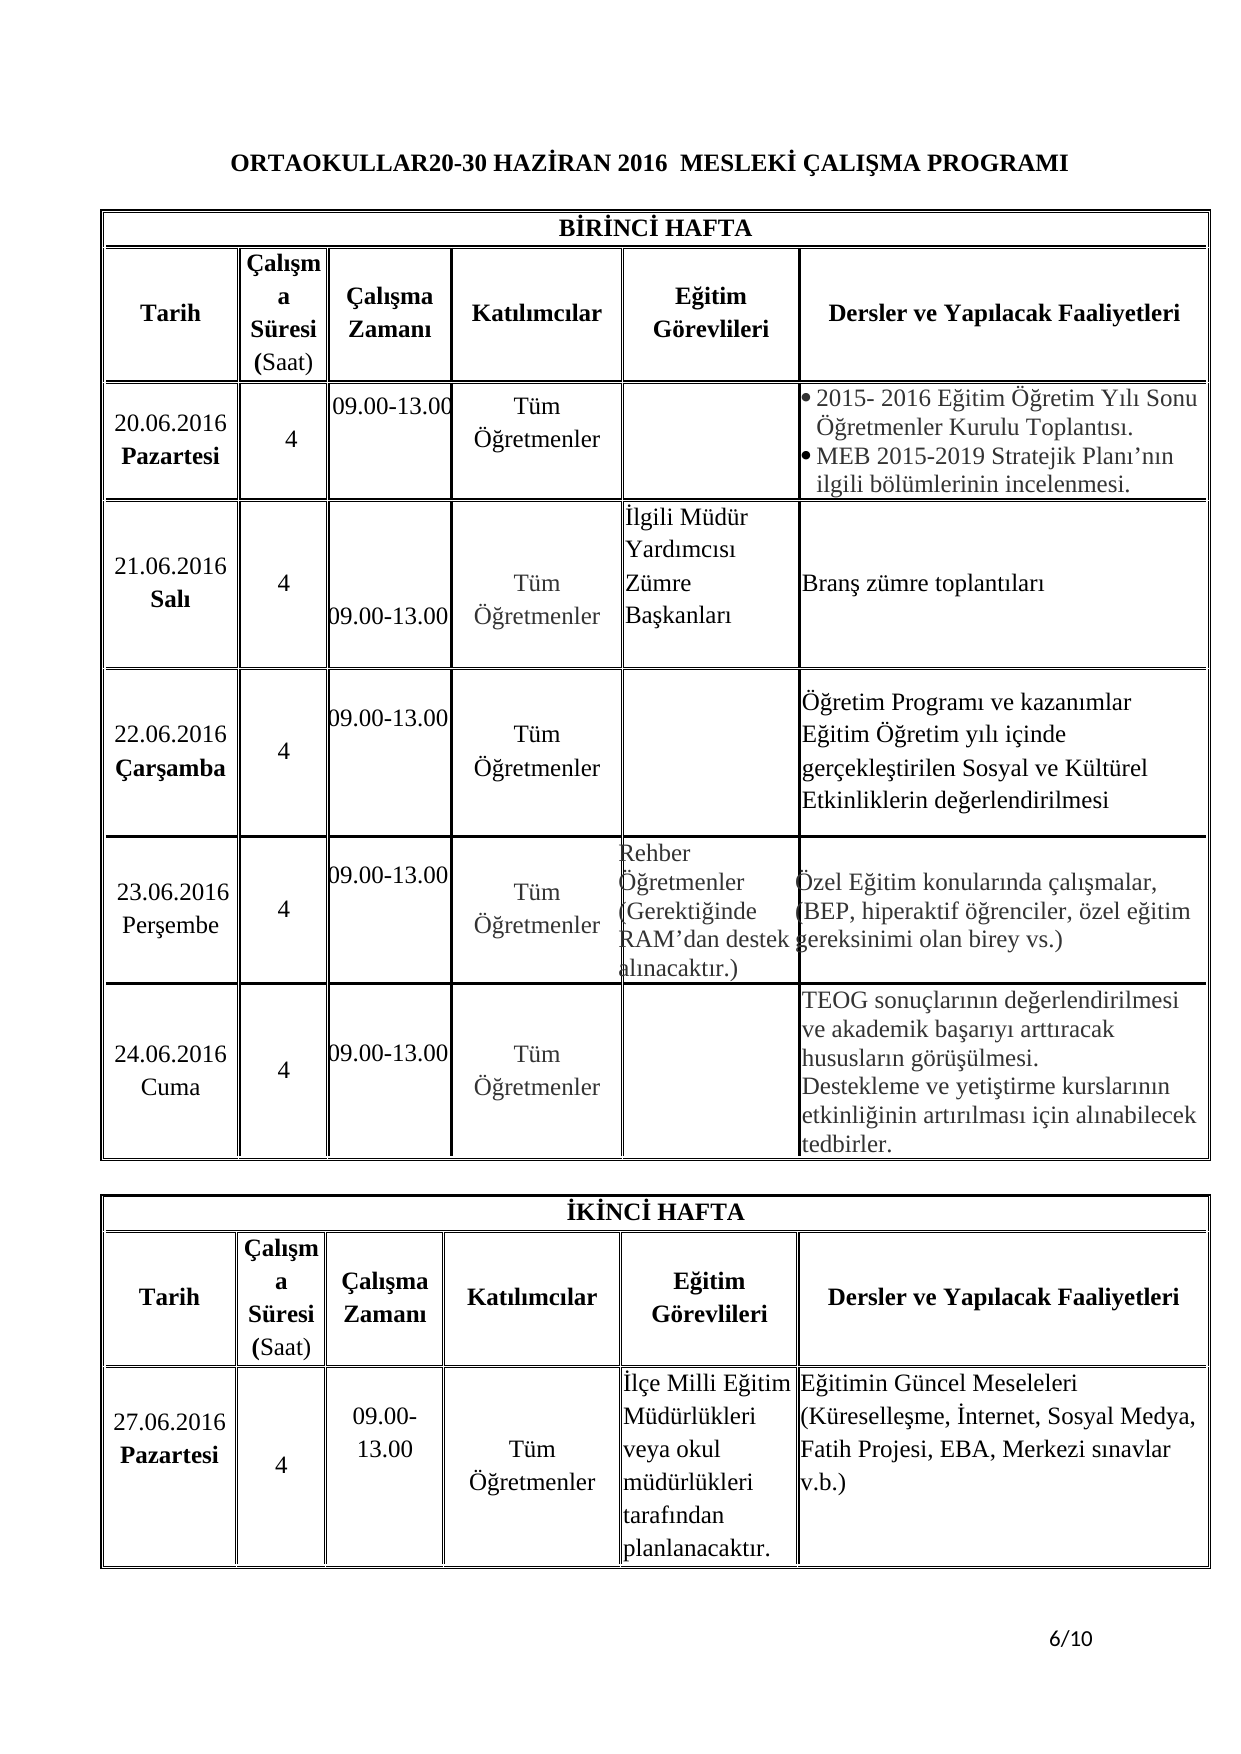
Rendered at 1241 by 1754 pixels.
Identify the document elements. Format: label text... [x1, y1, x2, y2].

table_cell 4 [237, 1368, 326, 1566]
text ORTAOKULLAR20-30 HAZİRAN 2016 MESLEKİ ÇALIŞMA PROGRAMI [148, 148, 1093, 176]
table_cell [624, 384, 798, 498]
table_cell 4 [241, 384, 326, 498]
table_cell 4 [241, 838, 326, 982]
table_cell Katılımcılar [445, 1233, 619, 1365]
table_cell Çalışma Zamanı [327, 1233, 442, 1365]
table_cell Dersler ve Yapılacak Faaliyetleri [798, 1230, 1209, 1365]
table_cell 23.06.2016 Perşembe [104, 835, 237, 982]
table_cell 09.00-13.00 [330, 384, 450, 498]
table_cell Dersler ve Yapılacak Faaliyetleri [801, 245, 1208, 380]
table_cell 27.06.2016 Pazartesi [102, 1365, 237, 1566]
table_cell 09.00-13.00 [326, 1368, 444, 1566]
table_cell 09.00-13.00 [328, 985, 451, 1158]
table_cell 2015- 2016 Eğitim Öğretim Yılı Sonu Öğretmenler Kurulu Toplantısı. MEB 2015-2019 Stratejik Planı’nın ilgili bölümlerinin incelenmesi. [801, 380, 1208, 498]
table_cell Özel Eğitim konularında çalışmalar, (BEP, hiperaktif öğrenciler, özel eğitim gereksinimi olan birey vs.) [801, 835, 1208, 982]
table_cell 4 [239, 982, 328, 1158]
table_cell Çalışma Zamanı [330, 249, 450, 380]
table_cell İlgili Müdür Yardımcısı Zümre Başkanları [624, 502, 798, 667]
table_cell Tüm Öğretmenler [453, 670, 621, 835]
table_cell 4 [241, 502, 326, 667]
table_cell 4 [241, 670, 326, 835]
table_cell Rehber Öğretmenler (Gerektiğinde RAM’dan destek alınacaktır.) [624, 838, 798, 982]
table_cell 24.06.2016 Cuma [104, 982, 239, 1158]
table_cell Eğitim Görevlileri [624, 249, 798, 380]
table_cell TEOG sonuçlarının değerlendirilmesi ve akademik başarıyı arttıracak hususların görüşülmesi. Destekleme ve yetiştirme kurslarının etkinliğinin artırılması için alınabilecek tedbirler. [799, 982, 1208, 1158]
table_cell 22.06.2016 Çarşamba [102, 667, 239, 835]
table_header BİRİNCİ HAFTA [104, 213, 1208, 245]
table_cell Katılımcılar [453, 249, 621, 380]
table_cell Tarih [102, 1230, 237, 1365]
table_header İKİNCİ HAFTA [104, 1197, 1208, 1230]
table_cell Çalışma Süresi (Saat) [238, 1233, 324, 1365]
table_cell Tüm Öğretmenler [451, 985, 622, 1158]
table_cell Eğitim Görevlileri [622, 1233, 796, 1365]
table_cell Çalışma Süresi (Saat) [241, 249, 326, 380]
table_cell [621, 1365, 798, 1566]
table_cell 09.00-13.00 [330, 670, 450, 835]
table_cell Eğitimin Güncel Meseleleri (Küreselleşme, İnternet, Sosyal Medya, Fatih Projesi, EBA, Merkezi sınavlar v.b.) [798, 1365, 1209, 1566]
table_cell Tarih [104, 245, 237, 380]
table_cell Tüm Öğretmenler [453, 838, 621, 982]
table_cell Tüm Öğretmenler [444, 1368, 621, 1566]
table_cell 09.00-13.00 [330, 502, 450, 667]
table_cell 21.06.2016 Salı [104, 498, 237, 667]
table_cell [623, 985, 799, 1158]
table_cell [624, 670, 798, 835]
table_cell Tüm Öğretmenler [453, 502, 621, 667]
table_cell Branş zümre toplantıları [801, 498, 1208, 667]
table_cell Tüm Öğretmenler [453, 384, 621, 498]
table_cell 09.00-13.00 [330, 838, 450, 982]
table_cell Öğretim Programı ve kazanımlar Eğitim Öğretim yılı içinde gerçekleştirilen Sosyal ve Kültürel Etkinliklerin değerlendirilmesi [799, 667, 1209, 835]
table_cell 20.06.2016 Pazartesi [104, 380, 237, 498]
